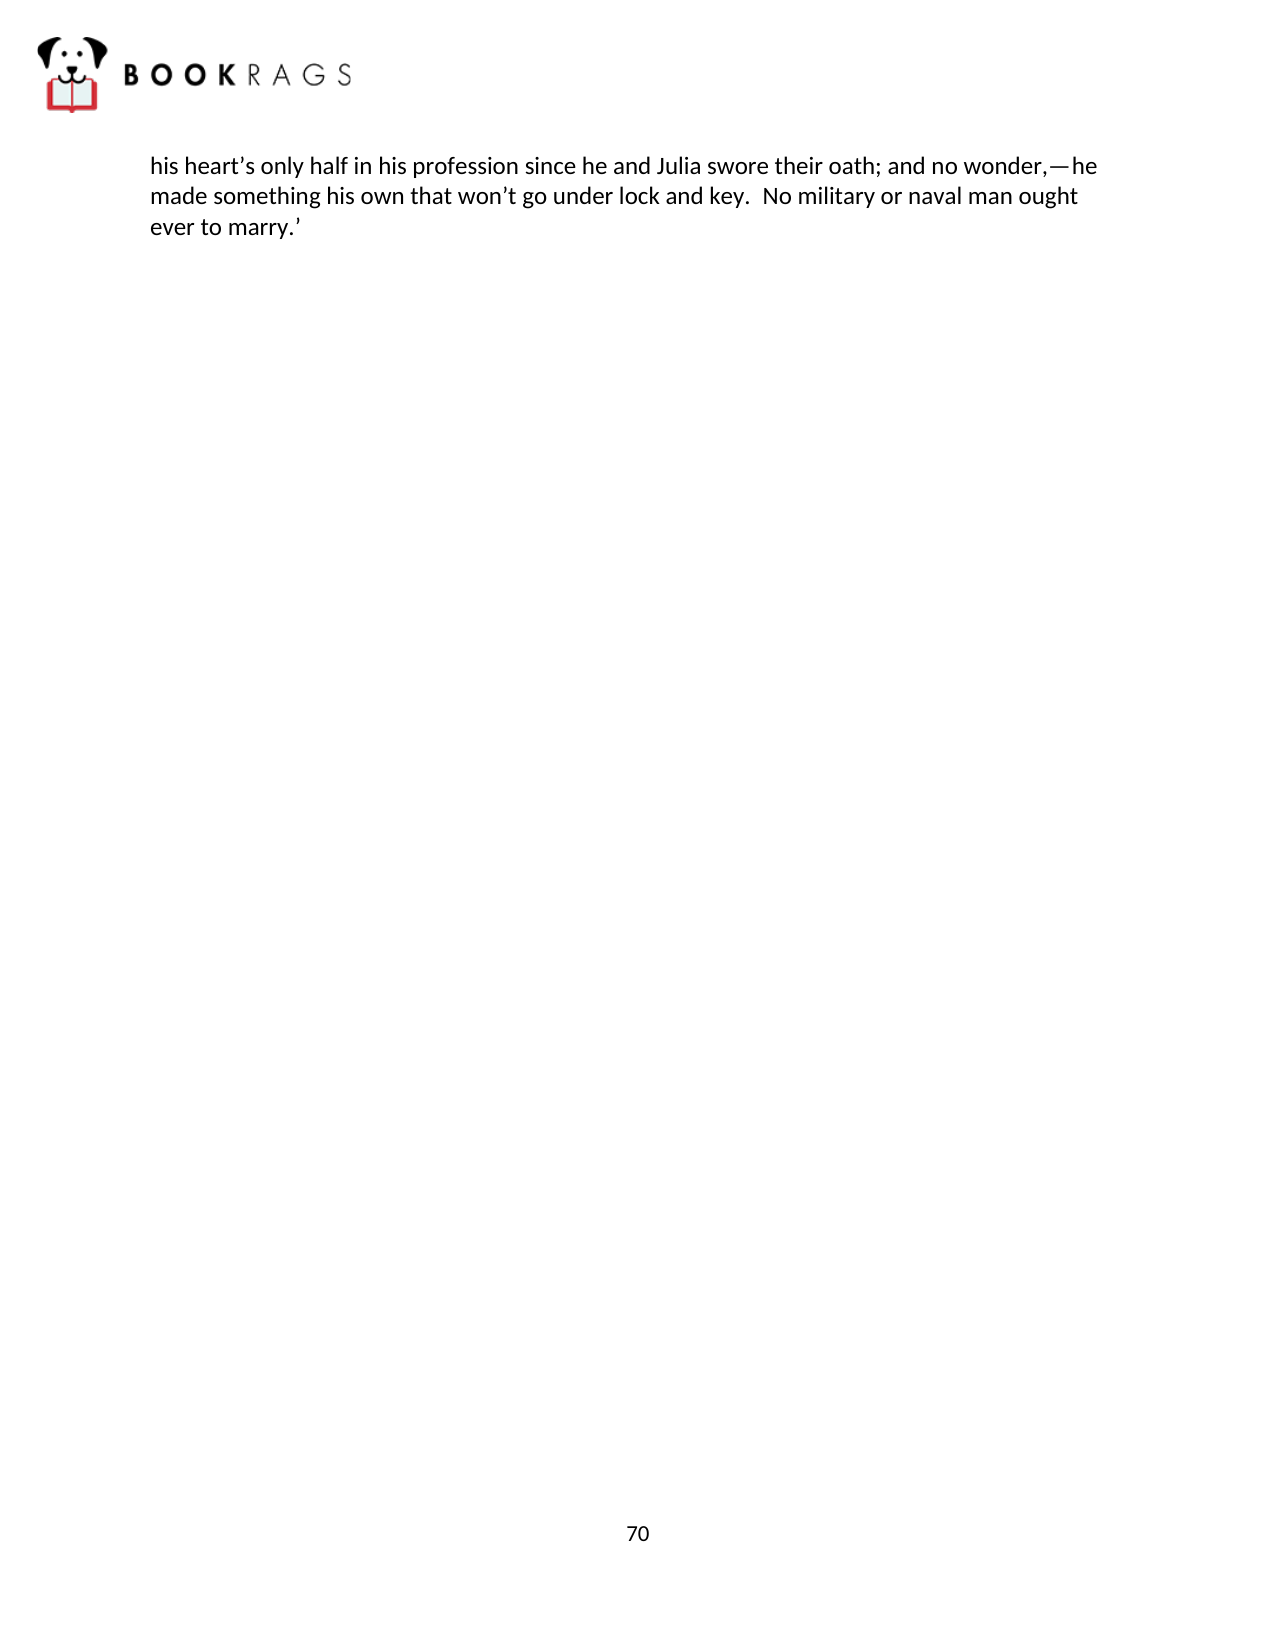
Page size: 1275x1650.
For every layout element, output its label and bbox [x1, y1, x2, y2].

text [150, 150, 1125, 242]
picture [37, 37, 351, 113]
